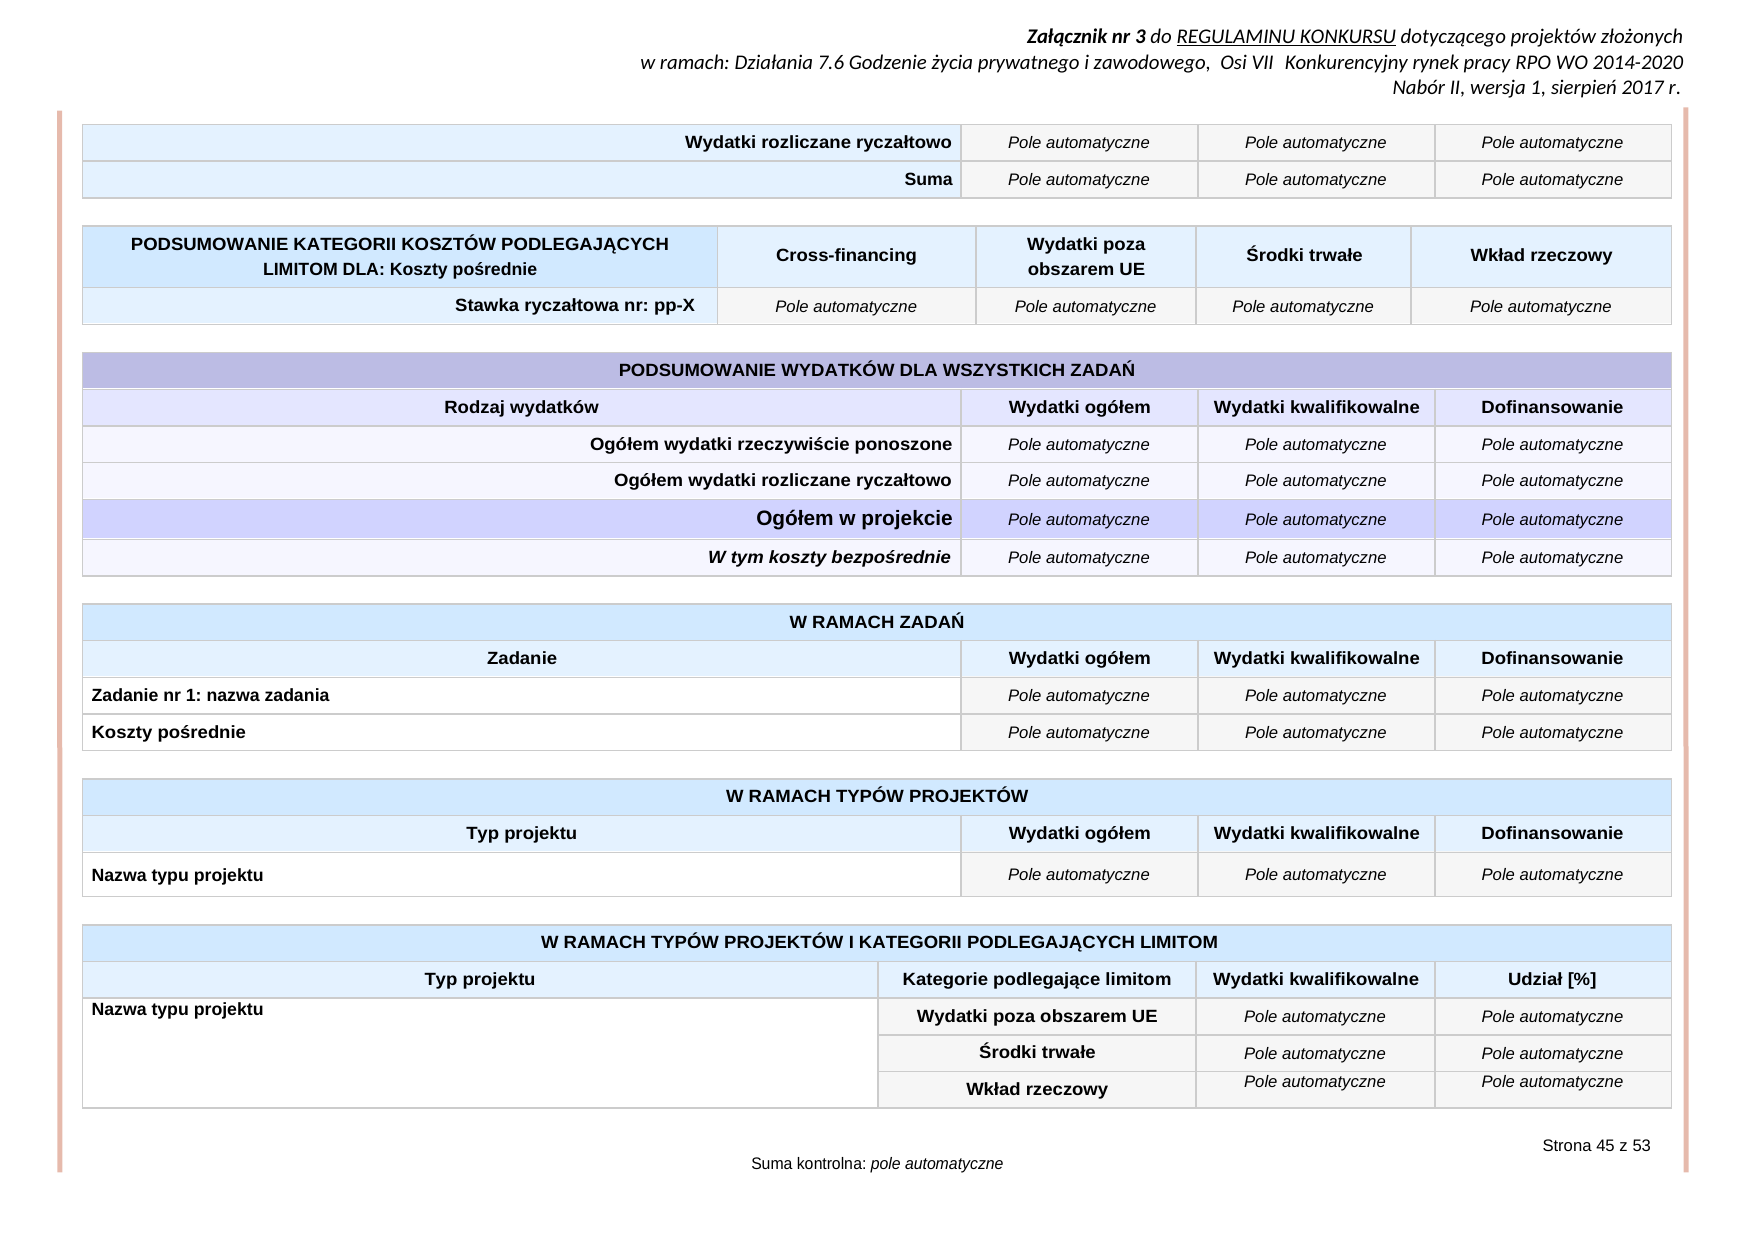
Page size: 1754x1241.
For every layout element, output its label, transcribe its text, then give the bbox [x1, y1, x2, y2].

table_header Wydatki poza obszarem UE [977, 227, 1195, 287]
table_cell Pole automatyczne [962, 853, 1197, 896]
table_cell Stawka ryczałtowa nr: pp-X [83, 288, 717, 323]
table_cell Wydatki ogółem [962, 390, 1197, 425]
table_cell Pole automatyczne [718, 288, 975, 323]
table_cell Pole automatyczne [1199, 463, 1434, 498]
table_cell Typ projektu [83, 816, 960, 851]
table_cell Zadanie [83, 641, 960, 676]
table_header W RAMACH ZADAŃ [83, 605, 1671, 640]
table_cell Wydatki kwalifikowalne [1197, 962, 1434, 997]
table_header W RAMACH TYPÓW PROJEKTÓW [83, 780, 1671, 815]
table_cell Kategorie podlegające limitom [879, 962, 1195, 997]
table_cell Pole automatyczne [1199, 427, 1434, 462]
table_cell Pole automatyczne [1436, 678, 1671, 713]
table_cell Pole automatyczne [1199, 162, 1434, 197]
table_cell Dofinansowanie [1436, 816, 1671, 851]
table_cell Wydatki kwalifikowalne [1199, 641, 1434, 676]
table_cell Pole automatyczne [962, 500, 1197, 538]
table_cell Ogółem wydatki rzeczywiście ponoszone [83, 427, 960, 462]
table_cell Wydatki ogółem [962, 641, 1197, 676]
table_cell Koszty pośrednie [83, 715, 960, 750]
table_cell Wydatki rozliczane ryczałtowo [83, 125, 960, 160]
table_cell Pole automatyczne [1199, 715, 1434, 750]
table_header W RAMACH TYPÓW PROJEKTÓW I KATEGORII PODLEGAJĄCYCH LIMITOM [83, 926, 1671, 961]
table_cell Pole automatyczne [1197, 999, 1434, 1034]
table_cell Dofinansowanie [1436, 641, 1671, 676]
table_cell Ogółem wydatki rozliczane ryczałtowo [83, 463, 960, 498]
table_cell Nazwa typu projektu [83, 853, 960, 896]
table_header PODSUMOWANIE KATEGORII KOSZTÓW PODLEGAJĄCYCH LIMITOM DLA: Koszty pośrednie [83, 227, 717, 287]
table_cell Pole automatyczne [1412, 288, 1671, 323]
table_cell Pole automatyczne [1436, 500, 1671, 538]
table_cell Dofinansowanie [1436, 390, 1671, 425]
table_cell Pole automatyczne [1197, 1072, 1434, 1107]
table_cell Ogółem w projekcie [83, 500, 960, 538]
table_cell Pole automatyczne [1199, 125, 1434, 160]
table_cell Rodzaj wydatków [83, 390, 960, 425]
table_cell Pole automatyczne [962, 540, 1197, 575]
table_cell Udział [%] [1436, 962, 1671, 997]
table_cell Pole automatyczne [1436, 999, 1671, 1034]
table_cell Nazwa typu projektu [83, 999, 877, 1107]
table_cell Pole automatyczne [1197, 288, 1410, 323]
table_cell Pole automatyczne [1197, 1036, 1434, 1071]
table_cell Wydatki kwalifikowalne [1199, 390, 1434, 425]
table_cell Pole automatyczne [1436, 1072, 1671, 1107]
table_cell Środki trwałe [879, 1036, 1195, 1071]
table_cell Pole automatyczne [1436, 125, 1671, 160]
table_cell Pole automatyczne [962, 427, 1197, 462]
table_header Środki trwałe [1197, 227, 1410, 287]
table_cell Suma [83, 162, 960, 197]
table_header PODSUMOWANIE WYDATKÓW DLA WSZYSTKICH ZADAŃ [83, 353, 1671, 388]
table_header Cross-financing [718, 227, 975, 287]
table_cell Pole automatyczne [962, 715, 1197, 750]
table_cell Typ projektu [83, 962, 877, 997]
table_cell Pole automatyczne [1436, 1036, 1671, 1071]
table_cell Pole automatyczne [1436, 853, 1671, 896]
table_cell Wydatki ogółem [962, 816, 1197, 851]
table_cell Pole automatyczne [1436, 715, 1671, 750]
table_cell Zadanie nr 1: nazwa zadania [83, 678, 960, 713]
table_cell Pole automatyczne [962, 678, 1197, 713]
table_cell Pole automatyczne [1199, 500, 1434, 538]
table_cell Pole automatyczne [1436, 463, 1671, 498]
table_cell Wkład rzeczowy [879, 1072, 1195, 1107]
table_cell Pole automatyczne [1436, 162, 1671, 197]
table_cell Pole automatyczne [962, 463, 1197, 498]
table_cell Wydatki kwalifikowalne [1199, 816, 1434, 851]
table_cell Pole automatyczne [1436, 540, 1671, 575]
table_cell Pole automatyczne [1199, 540, 1434, 575]
table_cell Pole automatyczne [962, 125, 1197, 160]
table_cell Pole automatyczne [1436, 427, 1671, 462]
table_cell Pole automatyczne [962, 162, 1197, 197]
table_header Wkład rzeczowy [1412, 227, 1671, 287]
table_cell Pole automatyczne [1199, 678, 1434, 713]
table_cell W tym koszty bezpośrednie [83, 540, 960, 575]
table_cell Pole automatyczne [977, 288, 1195, 323]
table_cell Pole automatyczne [1199, 853, 1434, 896]
table_cell Wydatki poza obszarem UE [879, 999, 1195, 1034]
